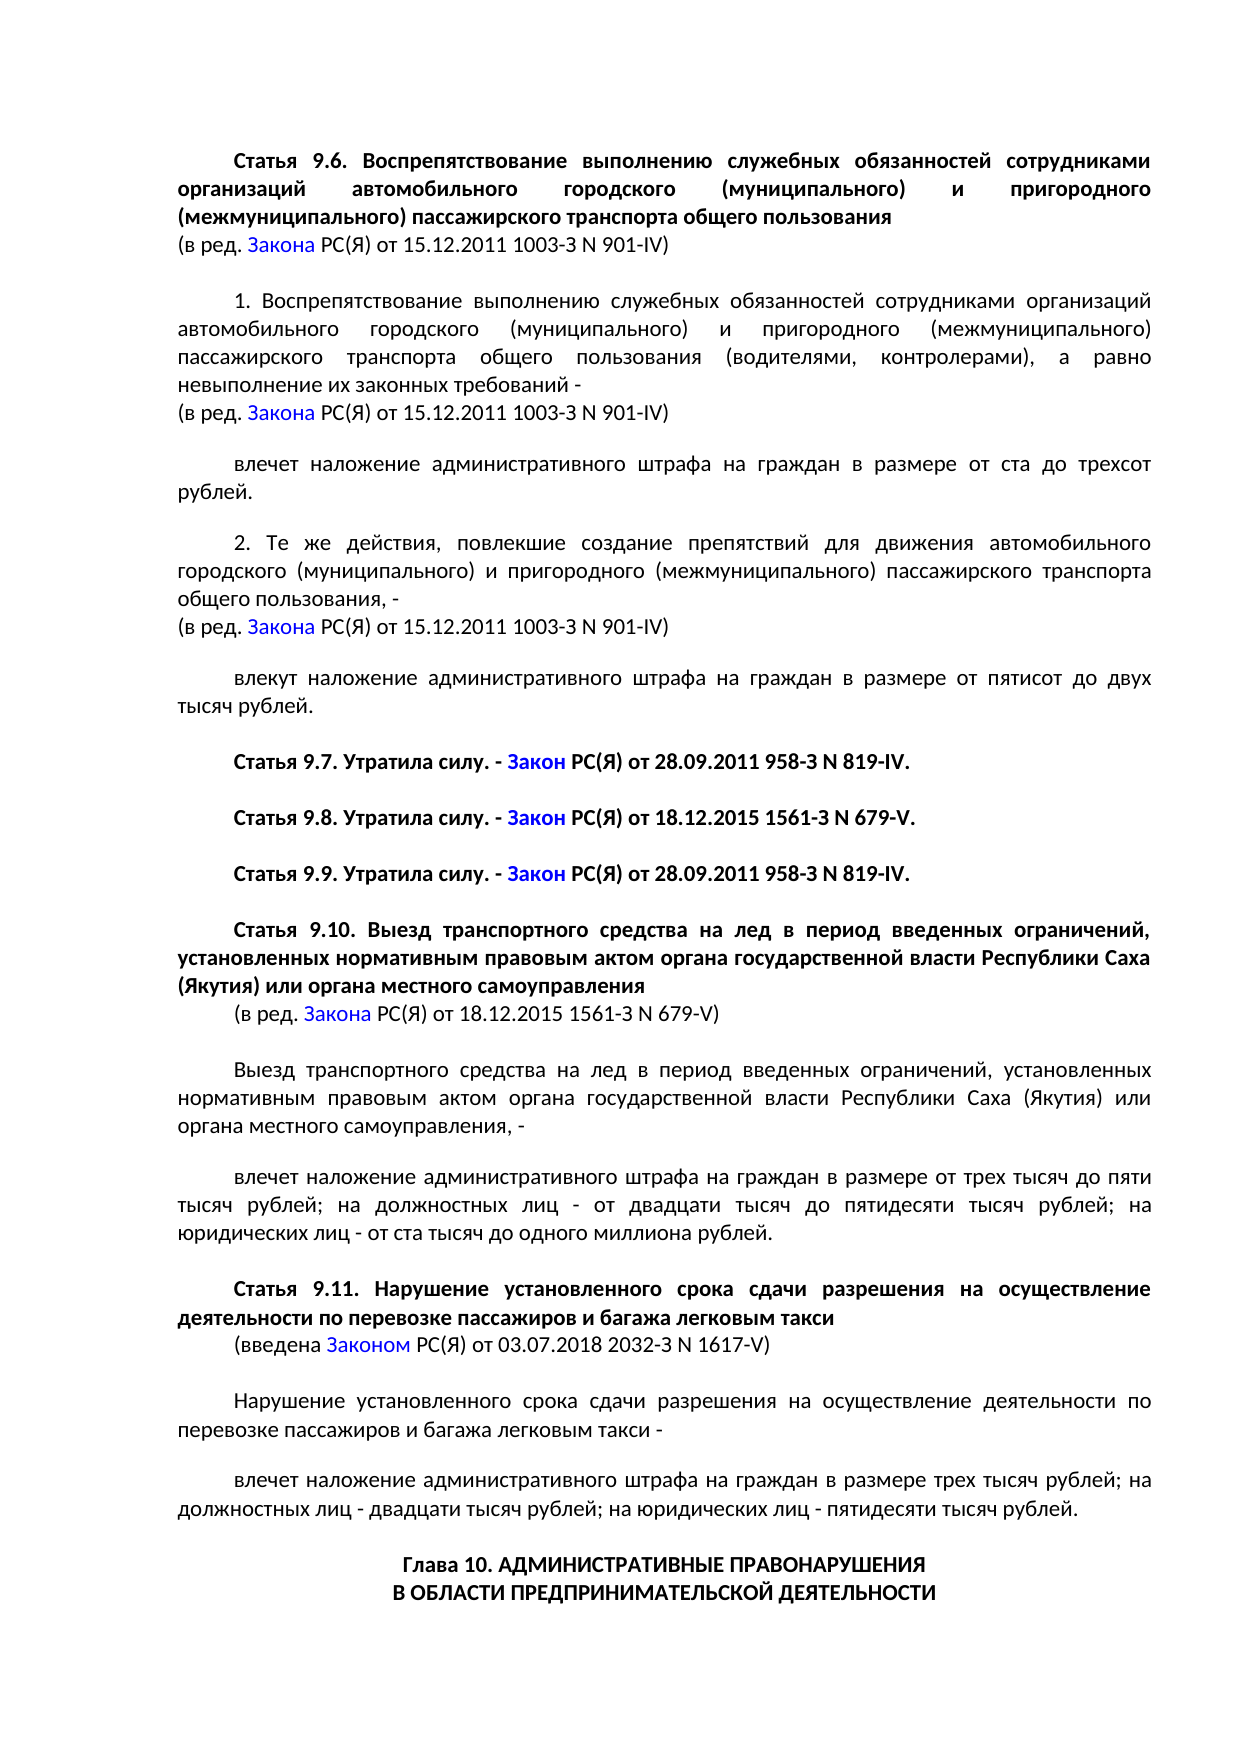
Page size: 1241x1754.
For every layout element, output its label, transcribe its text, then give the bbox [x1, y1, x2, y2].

title Статья 9.11. Нарушение установленного срока сдачи разрешения на осуществление деятельности по перевозке пассажиров и багажа легковым такси [177, 1274, 1152, 1331]
text (введена Законом РС(Я) от 03.07.2018 2032-З N 1617-V) [177, 1331, 1152, 1359]
title Статья 9.7. Утратила силу. - Закон РС(Я) от 28.09.2011 958-З N 819-IV. [177, 747, 1152, 775]
title В ОБЛАСТИ ПРЕДПРИНИМАТЕЛЬСКОЙ ДЕЯТЕЛЬНОСТИ [177, 1578, 1152, 1606]
title Статья 9.10. Выезд транспортного средства на лед в период введенных ограничений, установленных нормативным правовым актом органа государственной власти Республики Саха (Якутия) или органа местного самоуправления [177, 915, 1152, 999]
text 2. Те же действия, повлекшие создание препятствий для движения автомобильного городского (муниципального) и пригородного (межмуниципального) пассажирского транспорта общего пользования, - [177, 528, 1152, 612]
text влечет наложение административного штрафа на граждан в размере от ста до трехсот рублей. [177, 449, 1152, 505]
text влечет наложение административного штрафа на граждан в размере от трех тысяч до пяти тысяч рублей; на должностных лиц - от двадцати тысяч до пятидесяти тысяч рублей; на юридических лиц - от ста тысяч до одного миллиона рублей. [177, 1162, 1152, 1247]
title Глава 10. АДМИНИСТРАТИВНЫЕ ПРАВОНАРУШЕНИЯ [177, 1550, 1152, 1578]
title Статья 9.8. Утратила силу. - Закон РС(Я) от 18.12.2015 1561-З N 679-V. [177, 803, 1152, 831]
text (в ред. Закона РС(Я) от 18.12.2015 1561-З N 679-V) [177, 999, 1152, 1027]
text влекут наложение административного штрафа на граждан в размере от пятисот до двух тысяч рублей. [177, 663, 1152, 719]
text влечет наложение административного штрафа на граждан в размере трех тысяч рублей; на должностных лиц - двадцати тысяч рублей; на юридических лиц - пятидесяти тысяч рублей. [177, 1466, 1152, 1522]
text Выезд транспортного средства на лед в период введенных ограничений, установленных нормативным правовым актом органа государственной власти Республики Саха (Якутия) или органа местного самоуправления, - [177, 1056, 1152, 1139]
title Статья 9.6. Воспрепятствование выполнению служебных обязанностей сотрудниками организаций автомобильного городского (муниципального) и пригородного (межмуниципального) пассажирского транспорта общего пользования [177, 146, 1152, 230]
text Нарушение установленного срока сдачи разрешения на осуществление деятельности по перевозке пассажиров и багажа легковым такси - [177, 1387, 1152, 1443]
text (в ред. Закона РС(Я) от 15.12.2011 1003-З N 901-IV) [177, 398, 1152, 426]
text 1. Воспрепятствование выполнению служебных обязанностей сотрудниками организаций автомобильного городского (муниципального) и пригородного (межмуниципального) пассажирского транспорта общего пользования (водителями, контролерами), а равно невыполнение их законных требований - [177, 286, 1152, 398]
title Статья 9.9. Утратила силу. - Закон РС(Я) от 28.09.2011 958-З N 819-IV. [177, 859, 1152, 887]
text (в ред. Закона РС(Я) от 15.12.2011 1003-З N 901-IV) [177, 612, 1152, 640]
text (в ред. Закона РС(Я) от 15.12.2011 1003-З N 901-IV) [177, 230, 1152, 258]
